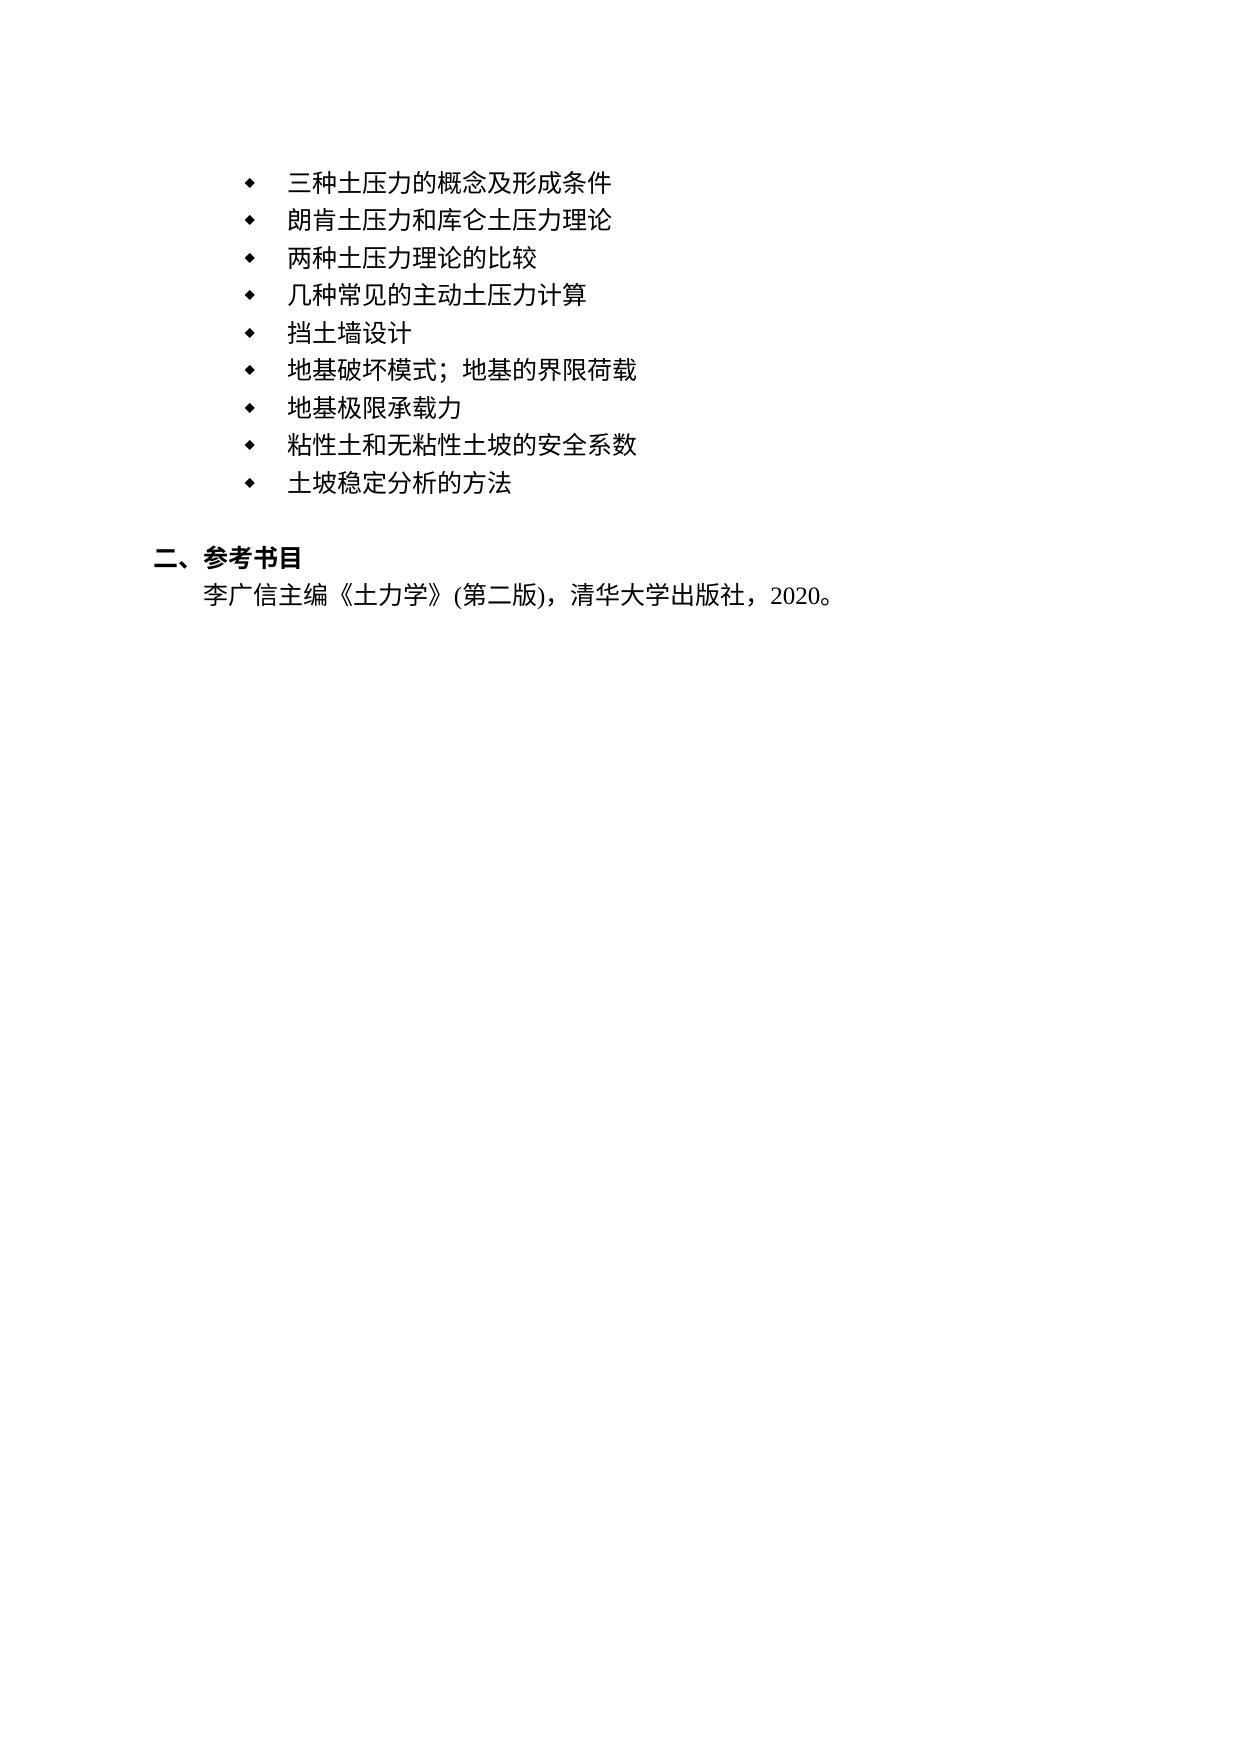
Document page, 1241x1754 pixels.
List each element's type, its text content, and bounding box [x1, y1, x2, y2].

list 两种土压力理论的比较 [242, 237, 1087, 274]
text 李广信主编《土力学》(第二版)，清华大学出版社，2020。 [153, 574, 1087, 612]
list 几种常见的主动土压力计算 [242, 274, 1087, 312]
list 地基极限承载力 [242, 387, 1087, 424]
list 土坡稳定分析的方法 [242, 462, 1087, 499]
list 挡土墙设计 [242, 312, 1087, 349]
list 朗肯土压力和库仑土压力理论 [242, 199, 1087, 237]
list 粘性土和无粘性土坡的安全系数 [242, 424, 1087, 462]
list 地基破坏模式；地基的界限荷载 [242, 349, 1087, 387]
text 二、参考书目 [153, 537, 1087, 574]
list 三种土压力的概念及形成条件 [242, 162, 1087, 199]
